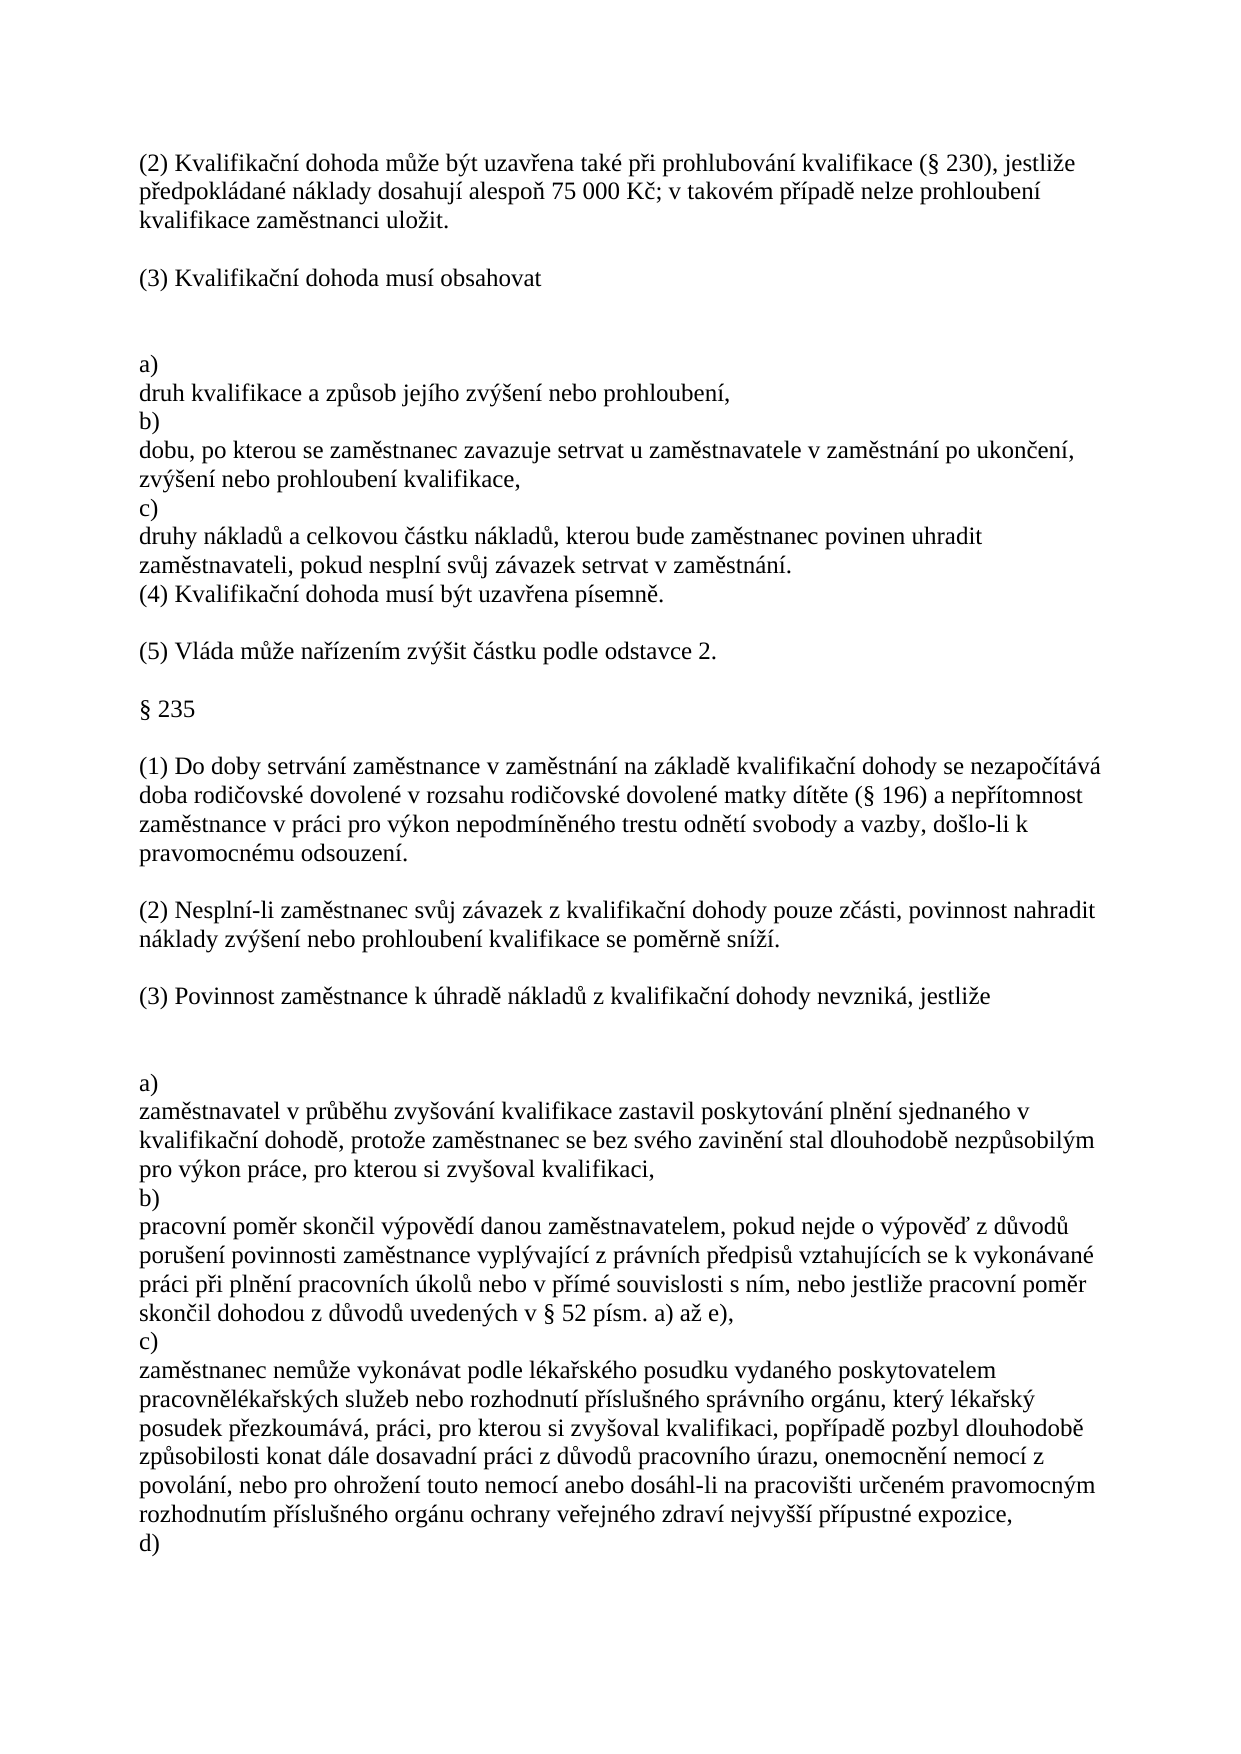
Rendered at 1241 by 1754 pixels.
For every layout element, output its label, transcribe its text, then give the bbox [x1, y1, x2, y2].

text a) [139, 349, 1101, 378]
text b) [139, 1183, 1101, 1211]
text (1) Do doby setrvání zaměstnance v zaměstnání na základě kvalifikační dohody se nezapočítává doba rodičovské dovolené v rozsahu rodičovské dovolené matky dítěte (§ 196) a nepřítomnost zaměstnance v práci pro výkon nepodmíněného trestu odnětí svobody a vazby, došlo-li k pravomocnému odsouzení. [139, 751, 1101, 866]
text (3) Kvalifikační dohoda musí obsahovat [139, 263, 1101, 291]
text d) [139, 1528, 1101, 1556]
text a) [139, 1068, 1101, 1096]
text (4) Kvalifikační dohoda musí být uzavřena písemně. [139, 579, 1101, 608]
text c) [139, 1326, 1101, 1355]
text druh kvalifikace a způsob jejího zvýšení nebo prohloubení, [139, 378, 1101, 406]
text (5) Vláda může nařízením zvýšit částku podle odstavce 2. [139, 636, 1101, 665]
text (3) Povinnost zaměstnance k úhradě nákladů z kvalifikační dohody nevzniká, jestliže [139, 981, 1101, 1010]
text (2) Nesplní-li zaměstnanec svůj závazek z kvalifikační dohody pouze zčásti, povinnost nahradit náklady zvýšení nebo prohloubení kvalifikace se poměrně sníží. [139, 895, 1101, 953]
text pracovní poměr skončil výpovědí danou zaměstnavatelem, pokud nejde o výpověď z důvodů porušení povinnosti zaměstnance vyplývající z právních předpisů vztahujících se k vykonávané práci při plnění pracovních úkolů nebo v přímé souvislosti s ním, nebo jestliže pracovní poměr skončil dohodou z důvodů uvedených v § 52 písm. a) až e), [139, 1211, 1101, 1326]
text zaměstnavatel v průběhu zvyšování kvalifikace zastavil poskytování plnění sjednaného v kvalifikační dohodě, protože zaměstnanec se bez svého zavinění stal dlouhodobě nezpůsobilým pro výkon práce, pro kterou si zvyšoval kvalifikaci, [139, 1096, 1101, 1183]
text c) [139, 493, 1101, 521]
text § 235 [139, 694, 1101, 723]
text zaměstnanec nemůže vykonávat podle lékařského posudku vydaného poskytovatelem pracovnělékařských služeb nebo rozhodnutí příslušného správního orgánu, který lékařský posudek přezkoumává, práci, pro kterou si zvyšoval kvalifikaci, popřípadě pozbyl dlouhodobě způsobilosti konat dále dosavadní práci z důvodů pracovního úrazu, onemocnění nemocí z povolání, nebo pro ohrožení touto nemocí anebo dosáhl-li na pracovišti určeném pravomocným rozhodnutím příslušného orgánu ochrany veřejného zdraví nejvyšší přípustné expozice, [139, 1355, 1101, 1528]
text dobu, po kterou se zaměstnanec zavazuje setrvat u zaměstnavatele v zaměstnání po ukončení, zvýšení nebo prohloubení kvalifikace, [139, 435, 1101, 493]
text druhy nákladů a celkovou částku nákladů, kterou bude zaměstnanec povinen uhradit zaměstnavateli, pokud nesplní svůj závazek setrvat v zaměstnání. [139, 521, 1101, 579]
text b) [139, 406, 1101, 435]
text (2) Kvalifikační dohoda může být uzavřena také při prohlubování kvalifikace (§ 230), jestliže předpokládané náklady dosahují alespoň 75 000 Kč; v takovém případě nelze prohloubení kvalifikace zaměstnanci uložit. [139, 148, 1101, 234]
